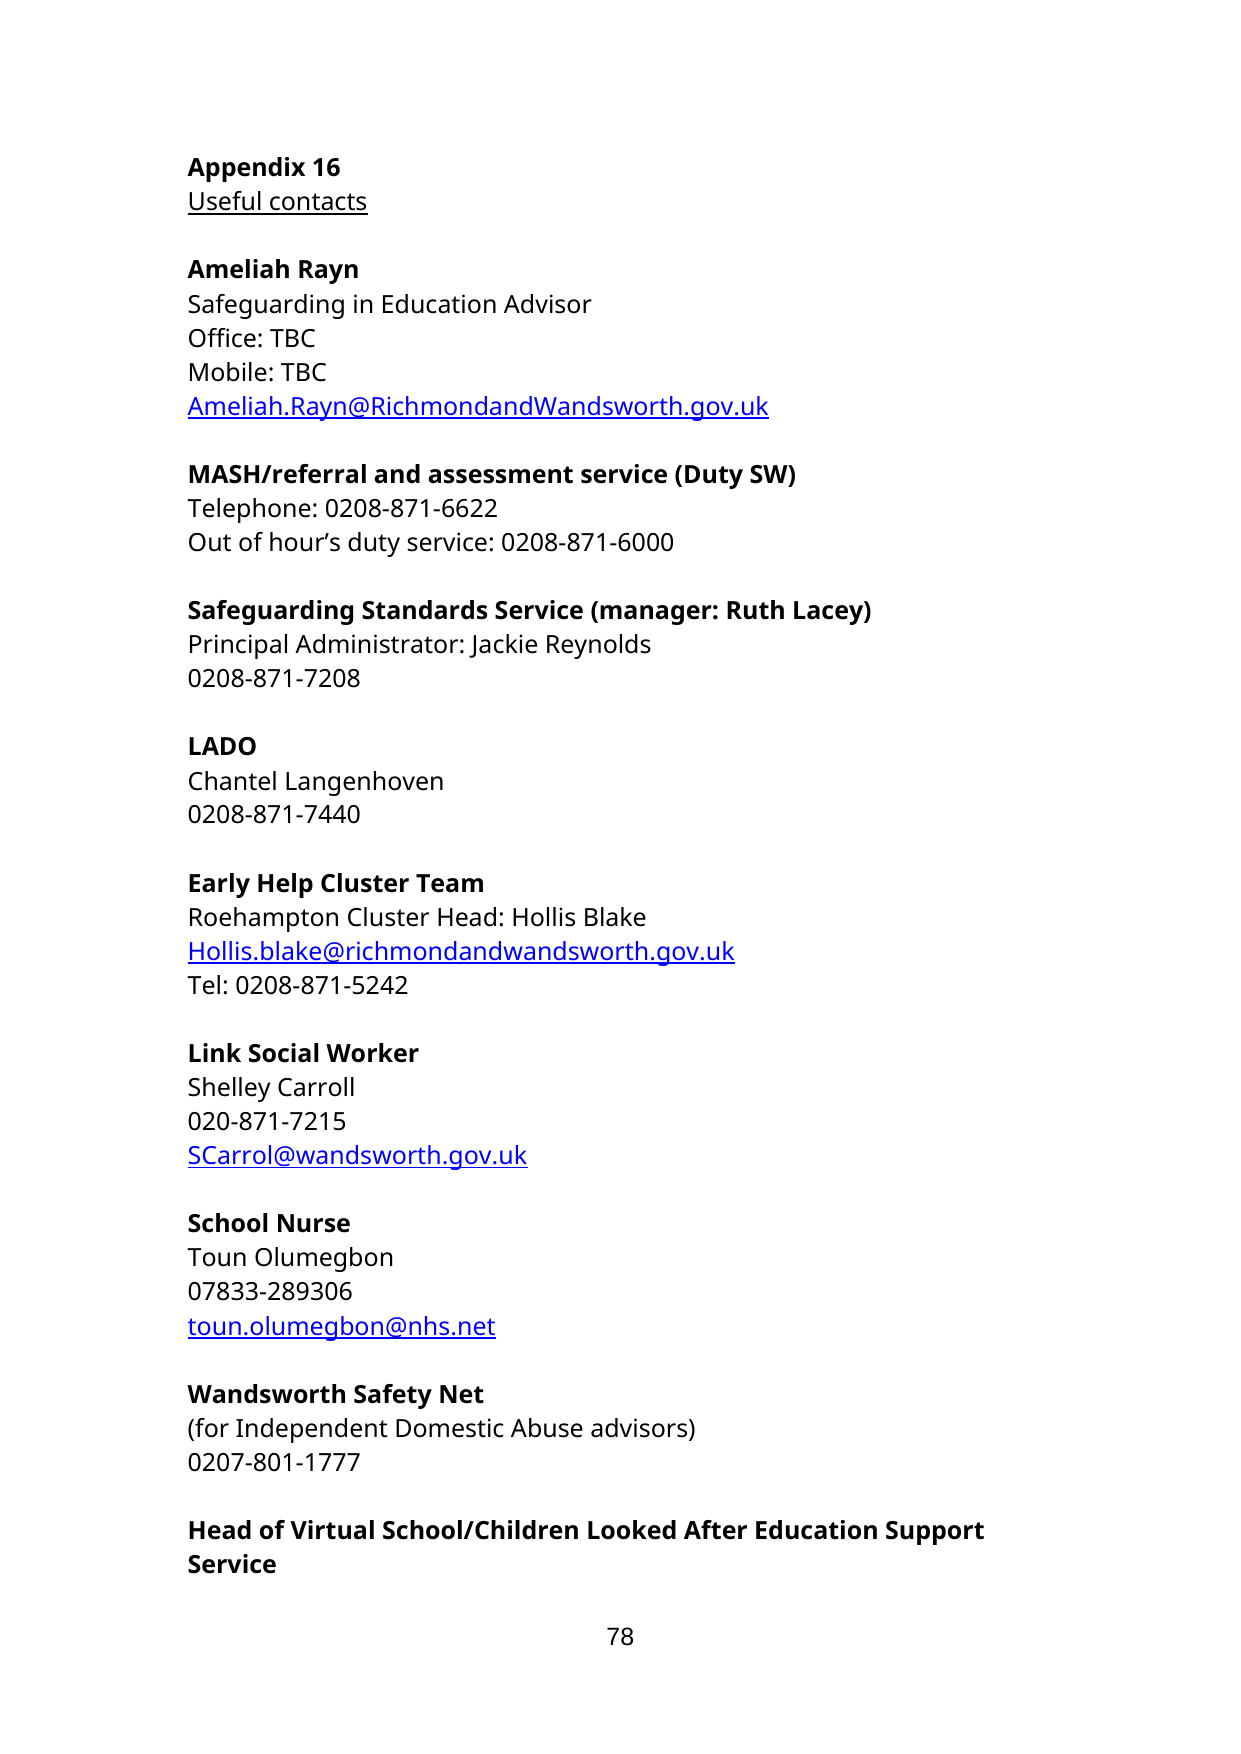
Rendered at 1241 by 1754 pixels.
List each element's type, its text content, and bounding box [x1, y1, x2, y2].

text 07833-289306 [187, 1274, 1053, 1308]
text 020-871-7215 [187, 1104, 1053, 1138]
text Out of hour’s duty service: 0208-871-6000 [187, 525, 1053, 559]
text Appendix 16 [187, 150, 1053, 184]
text (for Independent Domestic Abuse advisors) [187, 1410, 1053, 1444]
text Early Help Cluster Team [187, 865, 1053, 899]
text School Nurse [187, 1206, 1053, 1240]
text MASH/referral and assessment service (Duty SW) [187, 457, 1053, 491]
text Mobile: TBC [187, 354, 1053, 388]
text Ameliah Rayn [187, 252, 1053, 286]
text 0208-871-7208 [187, 661, 1053, 695]
text LADO [187, 729, 1053, 763]
text Ameliah.Rayn@RichmondandWandsworth.gov.uk [187, 388, 1053, 422]
text SCarrol@wandsworth.gov.uk [187, 1138, 1053, 1172]
text Hollis.blake@richmondandwandsworth.gov.uk [187, 933, 1053, 967]
text Telephone: 0208-871-6622 [187, 491, 1053, 525]
text 0207-801-1777 [187, 1444, 1053, 1478]
text Principal Administrator: Jackie Reynolds [187, 627, 1053, 661]
text toun.olumegbon@nhs.net [187, 1308, 1053, 1342]
text Tel: 0208-871-5242 [187, 967, 1053, 1002]
text Toun Olumegbon [187, 1240, 1053, 1274]
text Head of Virtual School/Children Looked After Education Support Service [187, 1512, 1053, 1581]
text Useful contacts [187, 184, 1053, 218]
text Office: TBC [187, 320, 1053, 354]
text Shelley Carroll [187, 1070, 1053, 1104]
text Chantel Langenhoven [187, 763, 1053, 797]
text Wandsworth Safety Net [187, 1376, 1053, 1410]
text 0208-871-7440 [187, 797, 1053, 831]
text Safeguarding in Education Advisor [187, 286, 1053, 320]
text Safeguarding Standards Service (manager: Ruth Lacey) [187, 593, 1053, 627]
text Link Social Worker [187, 1036, 1053, 1070]
text Roehampton Cluster Head: Hollis Blake [187, 899, 1053, 933]
